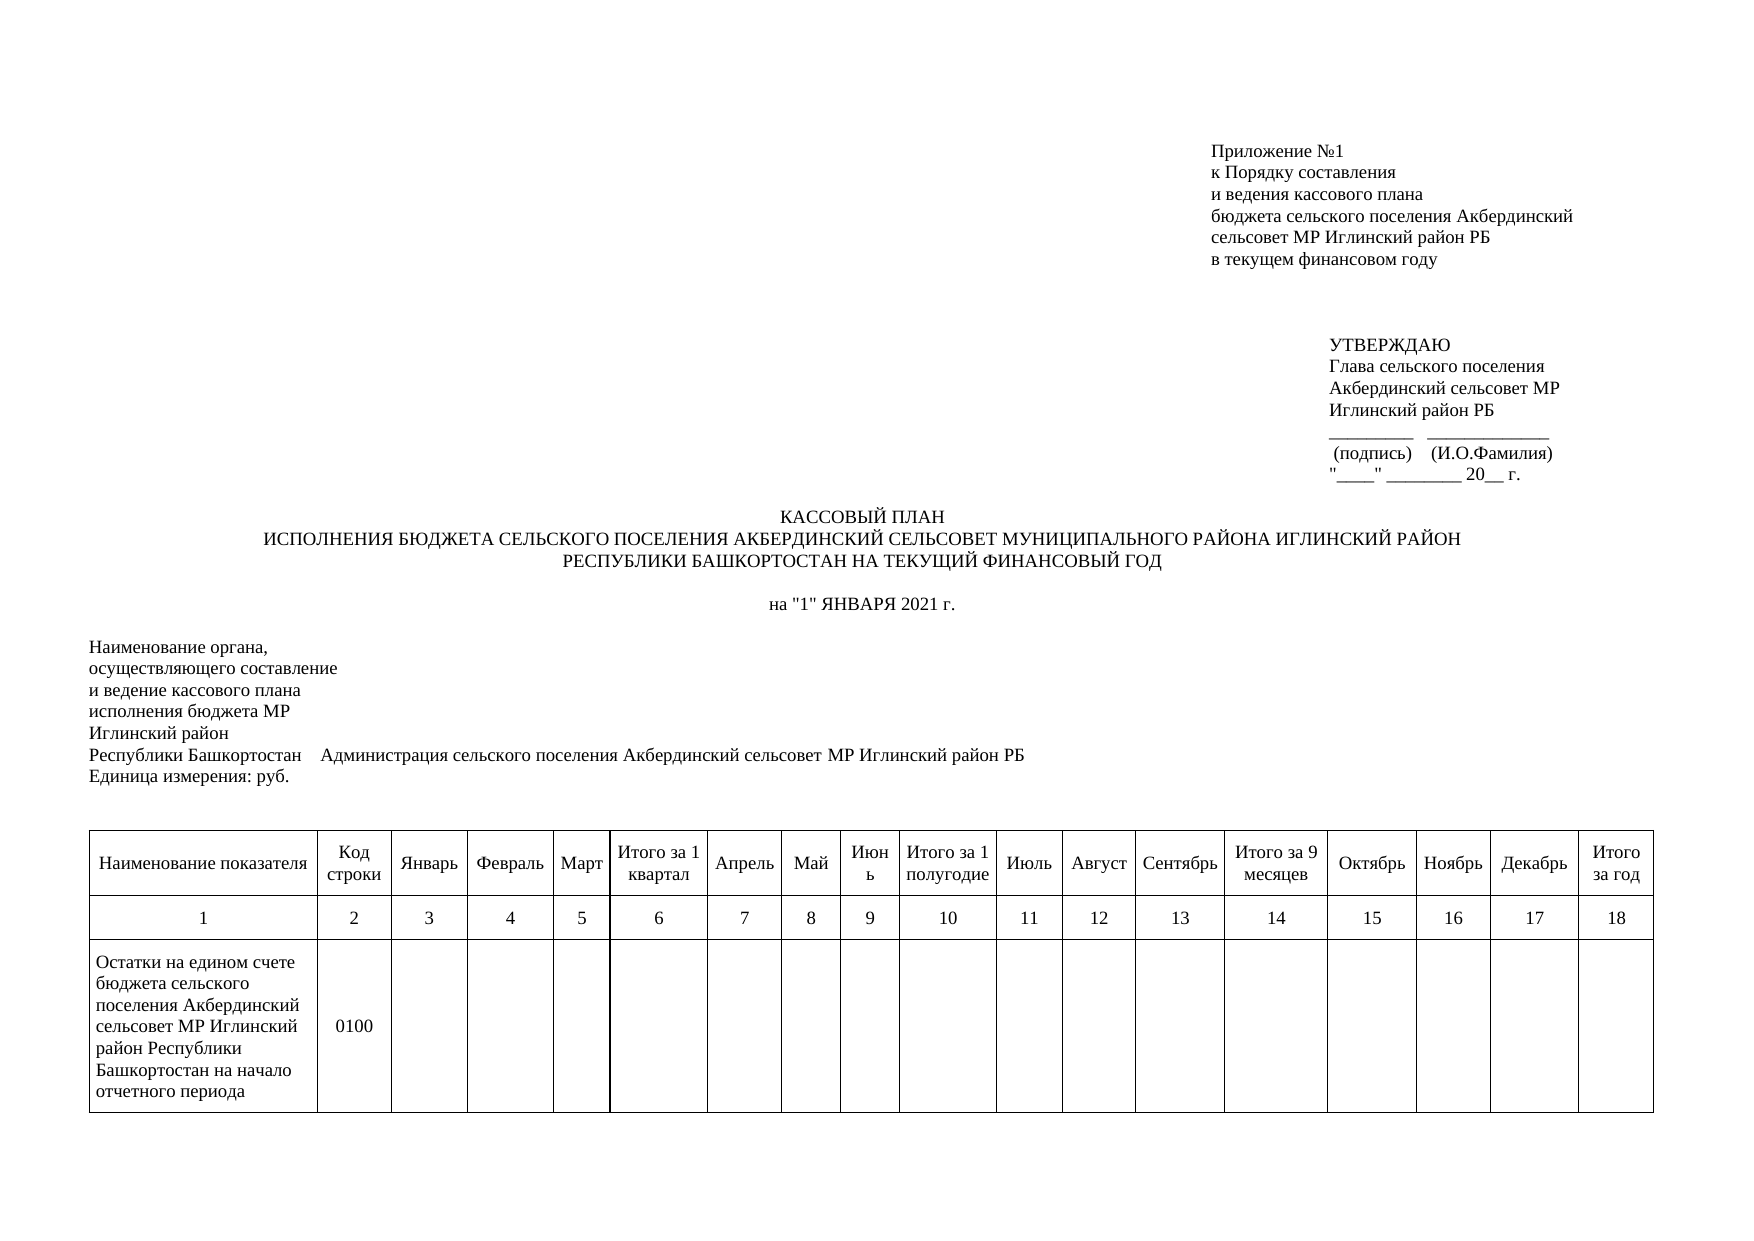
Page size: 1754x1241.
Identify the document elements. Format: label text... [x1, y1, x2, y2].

table_header Итого за 9 месяцев [1225, 831, 1327, 895]
table_cell 5 [554, 896, 609, 939]
table_cell 2 [318, 896, 391, 939]
text УТВЕРЖДАЮ [1329, 334, 1636, 355]
table_cell 4 [468, 896, 553, 939]
text "____" ________ 20__ г. [1329, 463, 1636, 485]
table_cell 0100 [318, 940, 391, 1112]
table_cell 1 [90, 896, 317, 939]
table_header Август [1063, 831, 1135, 895]
table_cell 12 [1063, 896, 1135, 939]
table_header Декабрь [1491, 831, 1578, 895]
table_header Итого за год [1579, 831, 1653, 895]
text КАССОВЫЙ ПЛАН [89, 506, 1636, 528]
table_cell [1491, 940, 1578, 1112]
table_header Наименование показателя [90, 831, 317, 895]
table_header Май [782, 831, 840, 895]
table_header Февраль [468, 831, 553, 895]
text (подпись) (И.О.Фамилия) [1329, 442, 1636, 463]
table_cell [1579, 940, 1653, 1112]
text и ведения кассового плана [1211, 183, 1636, 204]
table_cell 14 [1225, 896, 1327, 939]
table_header Итого за 1 квартал [611, 831, 707, 895]
text _________ _____________ [1329, 420, 1636, 442]
text осуществляющего составление [89, 657, 1636, 679]
table_cell [1063, 940, 1135, 1112]
table_header Июнь [841, 831, 899, 895]
table_cell 3 [392, 896, 467, 939]
text и ведение кассового плана [89, 679, 1636, 700]
table_cell [1417, 940, 1490, 1112]
table_cell 17 [1491, 896, 1578, 939]
table_header Июль [997, 831, 1062, 895]
table_cell [1136, 940, 1224, 1112]
table_cell 18 [1579, 896, 1653, 939]
table_cell [392, 940, 467, 1112]
table_cell [841, 940, 899, 1112]
table_cell [708, 940, 781, 1112]
table_cell [900, 940, 996, 1112]
table_header Ноябрь [1417, 831, 1490, 895]
text Приложение №1 [1211, 140, 1636, 161]
table_cell 16 [1417, 896, 1490, 939]
table_cell 6 [611, 896, 707, 939]
table_header Итого за 1 полугодие [900, 831, 996, 895]
table_cell [1225, 940, 1327, 1112]
text на "1" ЯНВАРЯ 2021 г. [89, 593, 1636, 614]
table_cell 11 [997, 896, 1062, 939]
table_header Апрель [708, 831, 781, 895]
table_header Код строки [318, 831, 391, 895]
table_cell Остатки на едином счете бюджета сельского поселения Акбердинский сельсовет МР Иглинский район Республики Башкортостан на начало отчетного периода [90, 940, 317, 1112]
table_cell [1328, 940, 1416, 1112]
table_cell 7 [708, 896, 781, 939]
table_header Сентябрь [1136, 831, 1224, 895]
table_cell 13 [1136, 896, 1224, 939]
table_cell 10 [900, 896, 996, 939]
table_cell 8 [782, 896, 840, 939]
text Наименование органа, [89, 636, 1636, 657]
table_header Январь [392, 831, 467, 895]
text в текущем финансовом году [1211, 248, 1636, 269]
text РЕСПУБЛИКИ БАШКОРТОСТАН НА ТЕКУЩИЙ ФИНАНСОВЫЙ ГОД [89, 549, 1636, 571]
text Республики Башкортостан Администрация сельского поселения Акбердинский сельсовет МР Иглинский район РБ [89, 743, 1636, 765]
table_cell [997, 940, 1062, 1112]
text ИСПОЛНЕНИЯ БЮДЖЕТА СЕЛЬСКОГО ПОСЕЛЕНИЯ АКБЕРДИНСКИЙ СЕЛЬСОВЕТ МУНИЦИПАЛЬНОГО РАЙОНА ИГЛИНСКИЙ РАЙОН [89, 528, 1636, 549]
text Иглинский район [89, 722, 1636, 743]
text Единица измерения: руб. [89, 765, 1636, 787]
table_header Март [554, 831, 609, 895]
table_cell 15 [1328, 896, 1416, 939]
text бюджета сельского поселения Акбердинский сельсовет МР Иглинский район РБ [1211, 204, 1636, 248]
table_cell [554, 940, 609, 1112]
table_cell [611, 940, 707, 1112]
text к Порядку составления [1211, 161, 1636, 183]
table_header Октябрь [1328, 831, 1416, 895]
table_cell [468, 940, 553, 1112]
table_cell [782, 940, 840, 1112]
table_cell 9 [841, 896, 899, 939]
text Глава сельского поселения Акбердинский сельсовет МР Иглинский район РБ [1329, 355, 1636, 420]
text исполнения бюджета МР [89, 700, 1636, 722]
